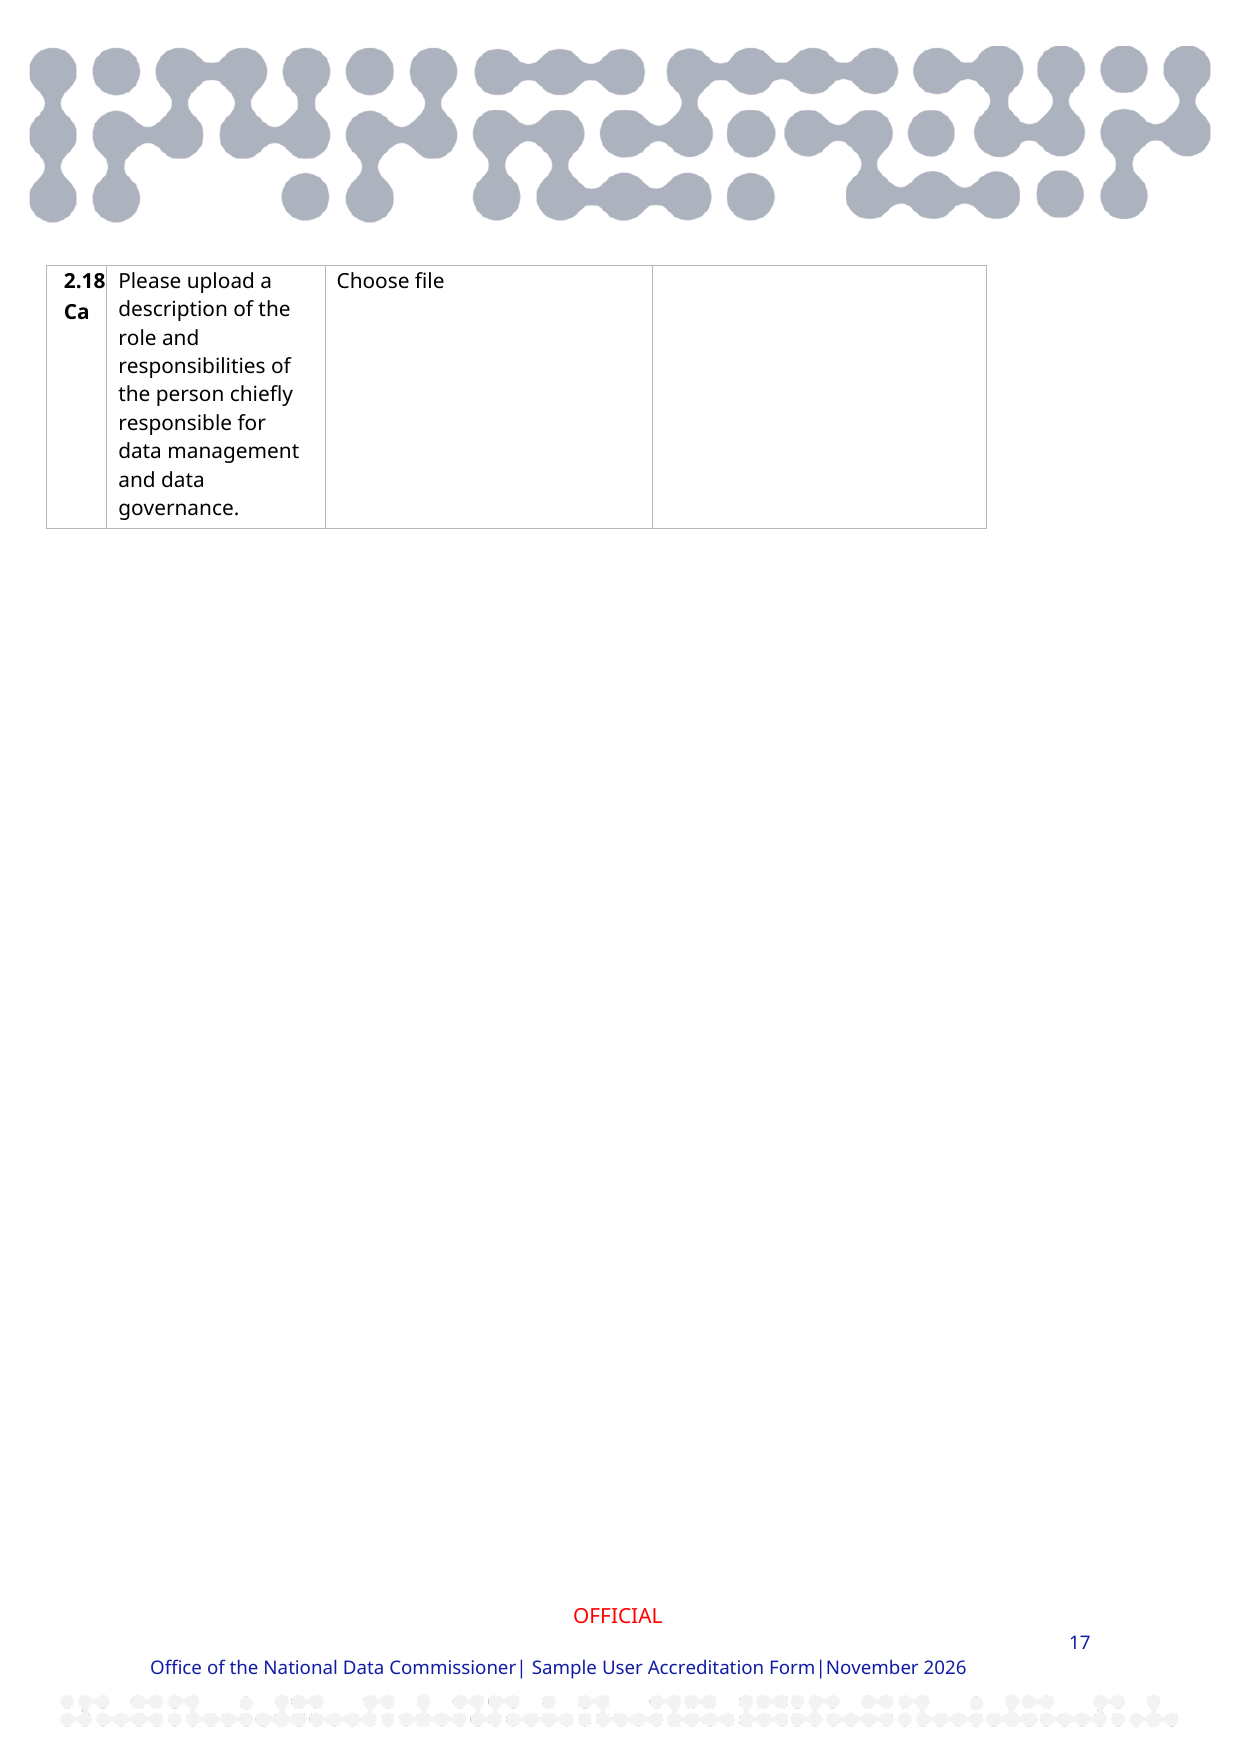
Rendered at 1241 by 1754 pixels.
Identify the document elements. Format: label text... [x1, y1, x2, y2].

table_cell Canwe plesae [47, 266, 106, 528]
table_cell Choose file [326, 266, 652, 528]
table_cell Please upload a description of the role and responsibilities of the person chiefly responsible for data management and data governance. [107, 266, 325, 528]
table_cell [653, 266, 986, 528]
picture [29, 46, 1211, 1754]
